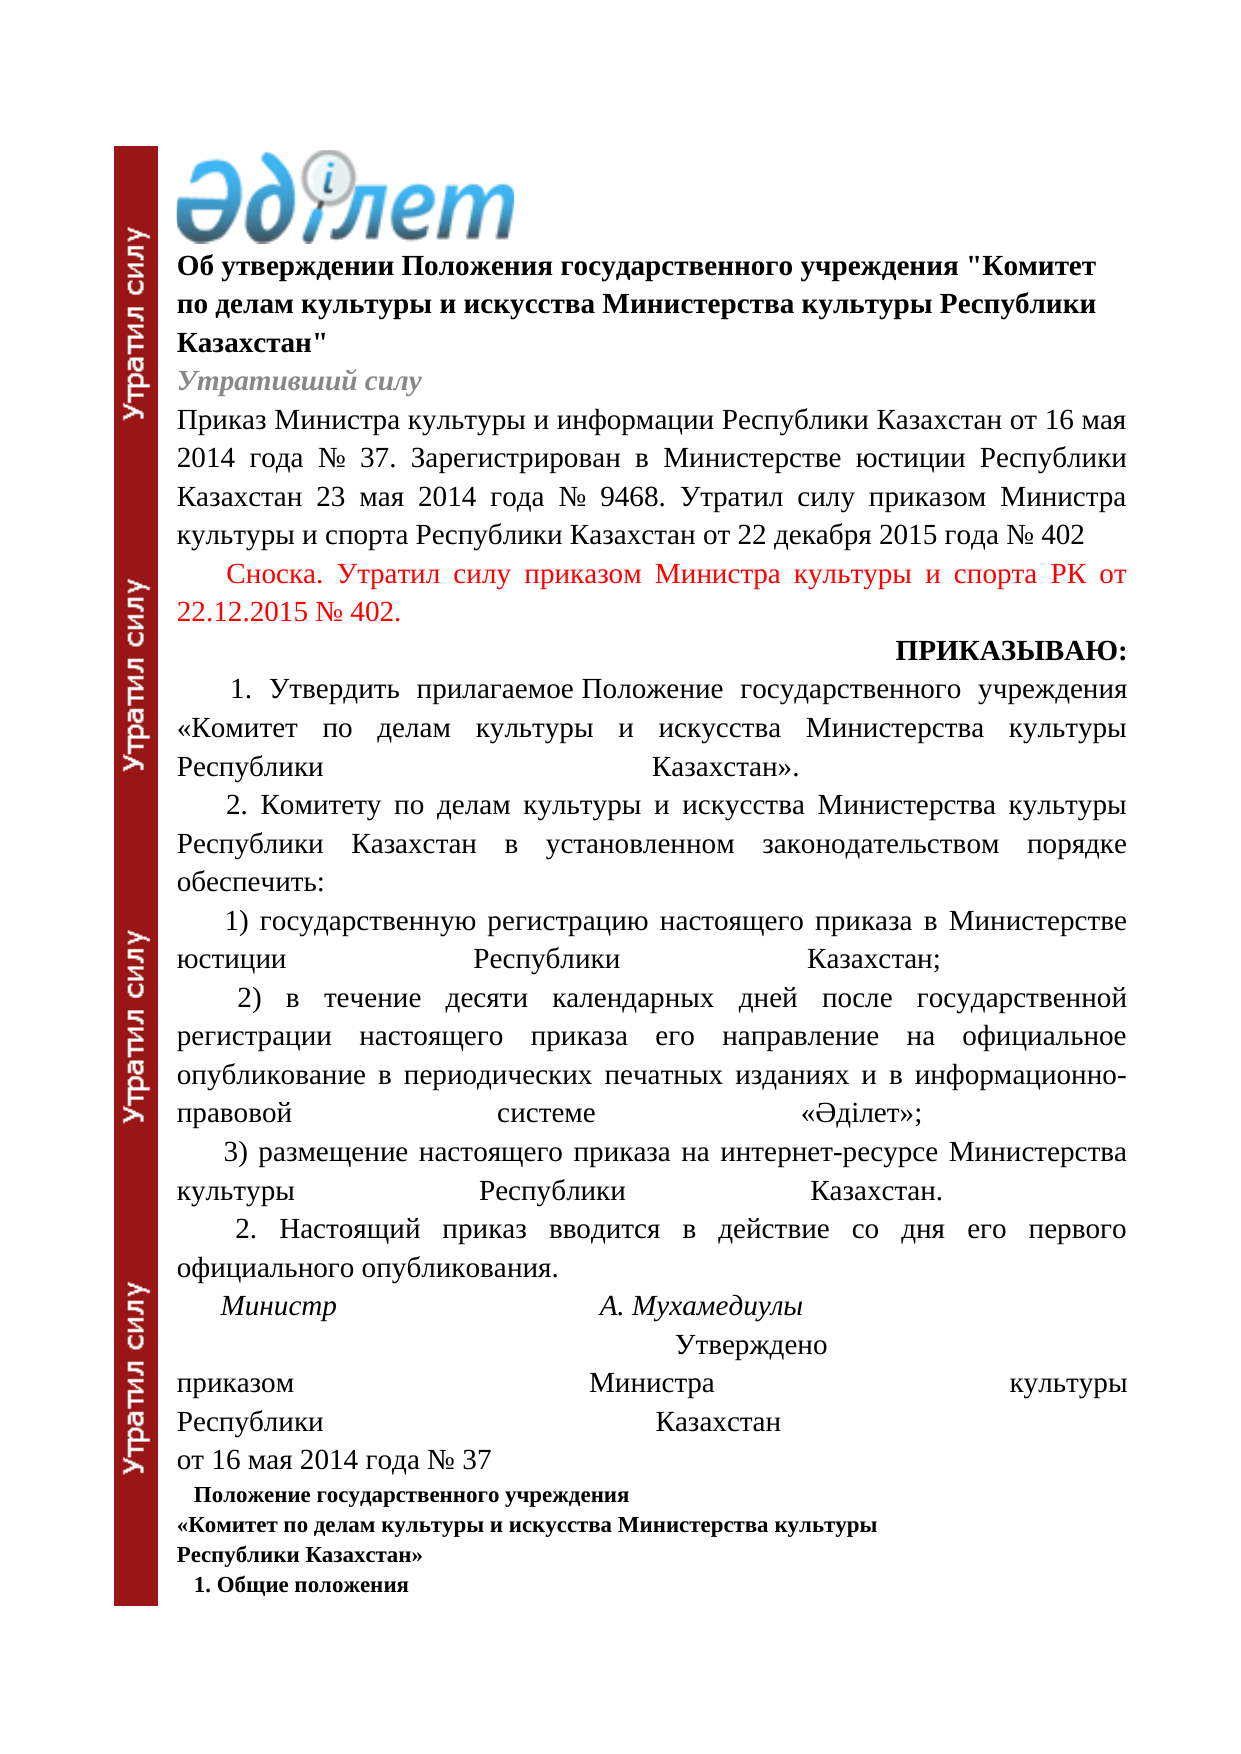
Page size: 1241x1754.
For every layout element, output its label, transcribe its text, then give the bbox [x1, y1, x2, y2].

text Сноска. Утратил силу приказом Министра культуры и спорта РК от 22.12.2015 № 402. [112, 556, 1128, 628]
picture [114, 1568, 158, 1572]
picture [114, 1322, 158, 1327]
picture [114, 1283, 158, 1288]
picture [114, 146, 158, 248]
picture [114, 1476, 158, 1481]
text Утверждено приказом Министра культуры Республики Казахстан от 16 мая 2014 года № 37 [112, 1327, 1128, 1476]
picture [114, 628, 158, 633]
picture [114, 358, 158, 363]
text Утративший силу [112, 363, 1128, 397]
text Об утверждении Положения государственного учреждения "Комитет по делам культуры и искусства Министерства культуры Республики Казахстан" [112, 248, 1128, 358]
picture [114, 397, 158, 402]
text Положение государственного учреждения «Комитет по делам культуры и искусства Министерства культуры Республики Казахстан» [112, 1481, 1128, 1568]
picture [176, 150, 515, 244]
picture [114, 551, 158, 556]
picture [114, 1598, 158, 1606]
text 1. Общие положения [112, 1572, 1128, 1598]
text ПРИКАЗЫВАЮ: 1. Утвердить прилагаемое Положение государственного учреждения «Комитет по делам культуры и искусства Министерства культуры Республики Казахстан». 2. Комитету по делам культуры и искусства Министерства культуры Республики Казахстан в установленном законодательством порядке обеспечить: 1) государственную регистрацию настоящего приказа в Министерстве юстиции Республики Казахстан; 2) в течение десяти календарных дней после государственной регистрации настоящего приказа его направление на официальное опубликование в периодических печатных изданиях и в информационно-правовой системе «Әділет»; 3) размещение настоящего приказа на интернет-ресурсе Министерства культуры Республики Казахстан. 2. Настоящий приказ вводится в действие со дня его первого официального опубликования. [112, 633, 1128, 1283]
text Министр А. Мухамедиулы [112, 1288, 1128, 1322]
text Приказ Министра культуры и информации Республики Казахстан от 16 мая 2014 года № 37. Зарегистрирован в Министерстве юстиции Республики Казахстан 23 мая 2014 года № 9468. Утратил силу приказом Министра культуры и спорта Республики Казахстан от 22 декабря 2015 года № 402 [112, 402, 1128, 551]
